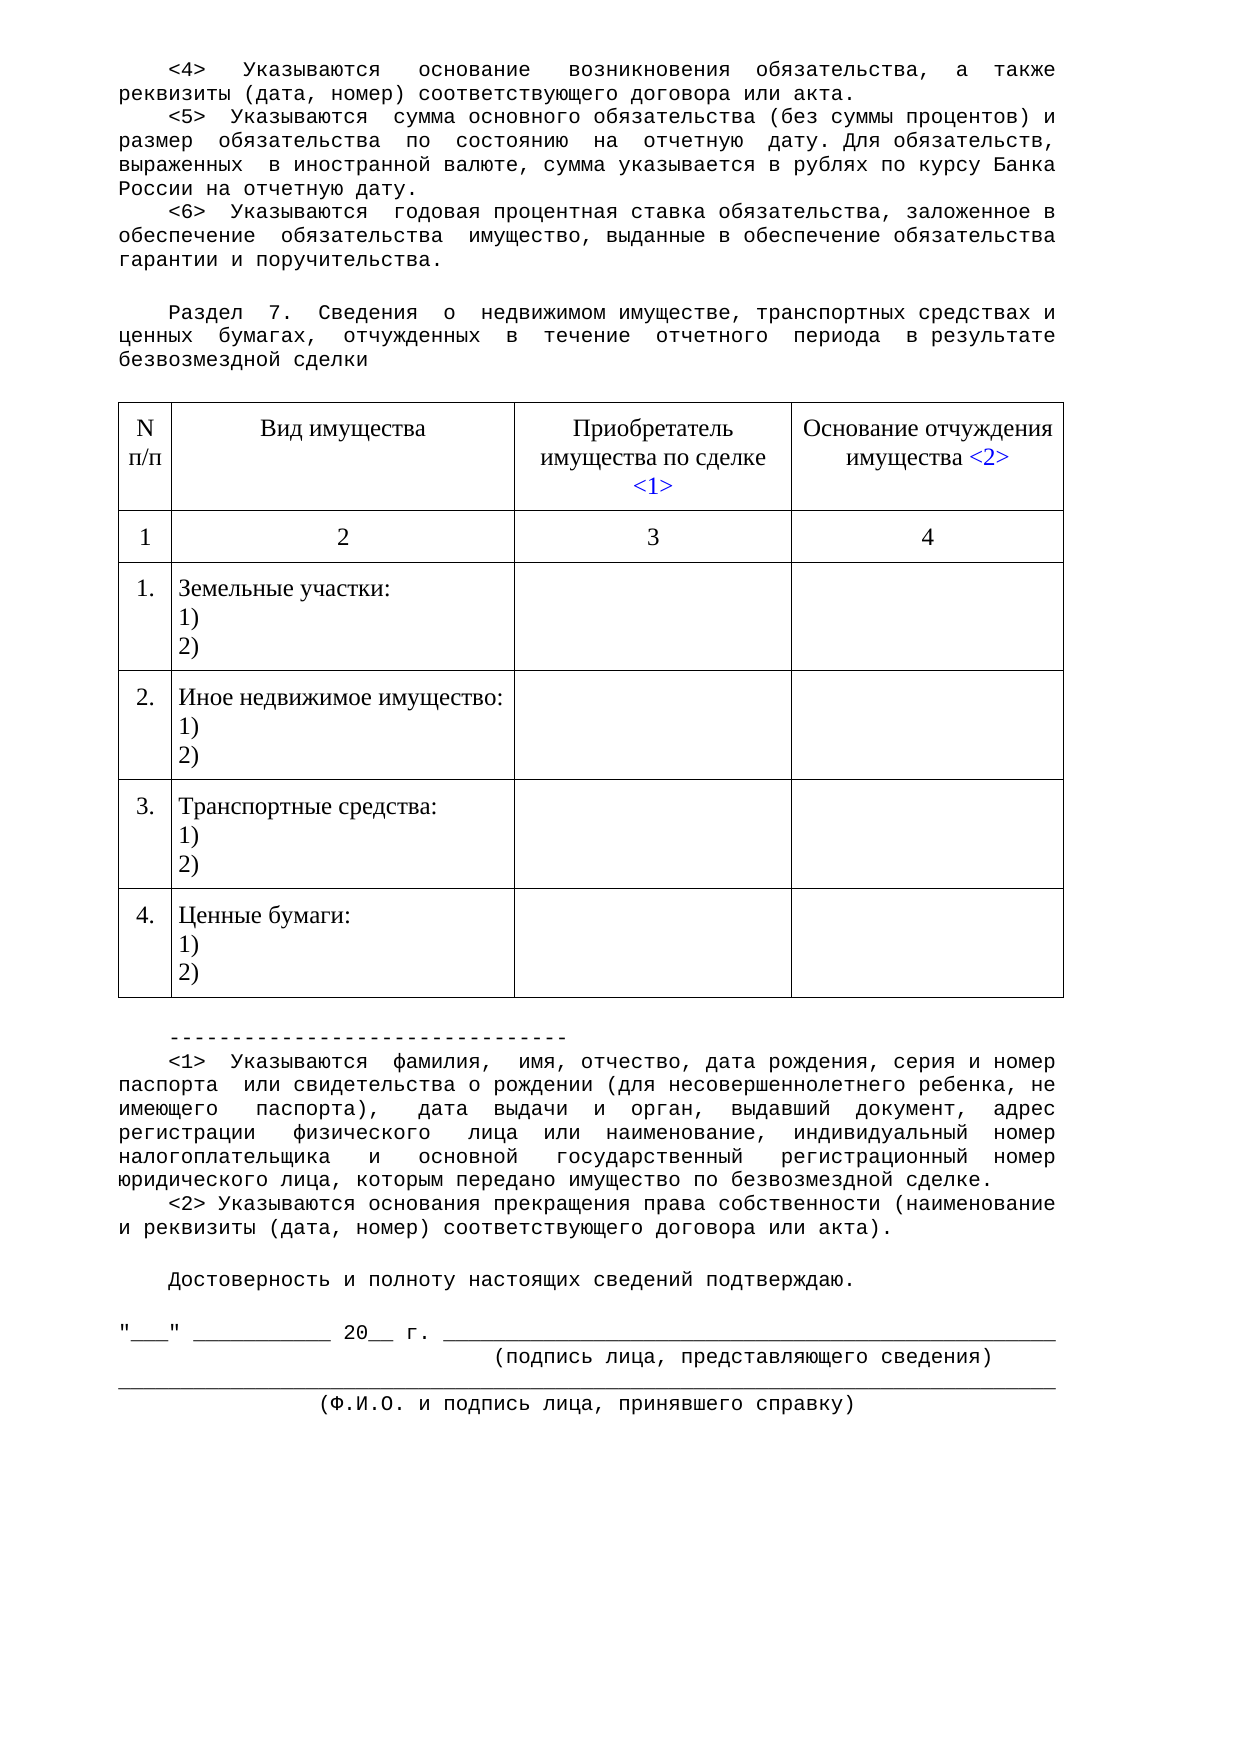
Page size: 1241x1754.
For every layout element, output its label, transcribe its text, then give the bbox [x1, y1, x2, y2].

table_cell 1 [119, 511, 171, 562]
text Достоверность и полноту настоящих сведений подтверждаю. [118, 1269, 1181, 1293]
text России на отчетную дату. [118, 178, 1181, 201]
table_cell [792, 671, 1063, 779]
text паспорта или свидетельства о рождении (для несовершеннолетнего ребенка, не [118, 1074, 1181, 1098]
text обеспечение обязательства имущество, выданные в обеспечение обязательства [118, 225, 1181, 249]
text (подпись лица, представляющего сведения) [118, 1346, 1181, 1369]
table_cell 3 [515, 511, 791, 562]
table_cell [792, 563, 1063, 670]
text регистрации физического лица или наименование, индивидуальный номер [118, 1122, 1181, 1146]
text <2> Указываются основания прекращения права собственности (наименование [118, 1193, 1181, 1217]
text ценных бумагах, отчужденных в течение отчетного периода в результате [118, 325, 1181, 349]
table_cell 4. [119, 889, 171, 997]
text Раздел 7. Сведения о недвижимом имуществе, транспортных средствах и [118, 302, 1181, 325]
table_cell [515, 889, 791, 997]
table_cell [515, 671, 791, 779]
table_cell Земельные участки: 1) 2) [172, 563, 514, 670]
table_cell 2. [119, 671, 171, 779]
text безвозмездной сделки [118, 349, 1181, 373]
text размер обязательства по состоянию на отчетную дату. Для обязательств, [118, 130, 1181, 154]
table_header N п/п [119, 403, 171, 510]
text <4> Указываются основание возникновения обязательства, а также [118, 59, 1181, 83]
table_cell Иное недвижимое имущество: 1) 2) [172, 671, 514, 779]
text реквизиты (дата, номер) соответствующего договора или акта. [118, 83, 1181, 106]
text (Ф.И.О. и подпись лица, принявшего справку) [118, 1393, 1181, 1417]
text <1> Указываются фамилия, имя, отчество, дата рождения, серия и номер [118, 1051, 1181, 1074]
text "___" ___________ 20__ г. _________________________________________________ [118, 1322, 1181, 1346]
table_cell 4 [792, 511, 1063, 562]
text выраженных в иностранной валюте, сумма указывается в рублях по курсу Банка [118, 154, 1181, 178]
table_cell 1. [119, 563, 171, 670]
text и реквизиты (дата, номер) соответствующего договора или акта). [118, 1217, 1181, 1241]
text <6> Указываются годовая процентная ставка обязательства, заложенное в [118, 202, 1181, 225]
text налогоплательщика и основной государственный регистрационный номер [118, 1146, 1181, 1169]
table_cell [515, 780, 791, 888]
table_cell 2 [172, 511, 514, 562]
table_cell [792, 889, 1063, 997]
text ___________________________________________________________________________ [118, 1369, 1181, 1393]
table_header Вид имущества [172, 403, 514, 510]
table_cell [515, 563, 791, 670]
table_cell [792, 780, 1063, 888]
text <5> Указываются сумма основного обязательства (без суммы процентов) и [118, 107, 1181, 130]
table_header Приобретатель имущества по сделке <1> [515, 403, 791, 510]
text юридического лица, которым передано имущество по безвозмездной сделке. [118, 1169, 1181, 1193]
text имеющего паспорта), дата выдачи и орган, выдавший документ, адрес [118, 1098, 1181, 1122]
text гарантии и поручительства. [118, 249, 1181, 273]
table_cell Транспортные средства: 1) 2) [172, 780, 514, 888]
table_cell Ценные бумаги: 1) 2) [172, 889, 514, 997]
table_cell 3. [119, 780, 171, 888]
text -------------------------------- [118, 1027, 1181, 1051]
table_header Основание отчуждения имущества <2> [792, 403, 1063, 510]
